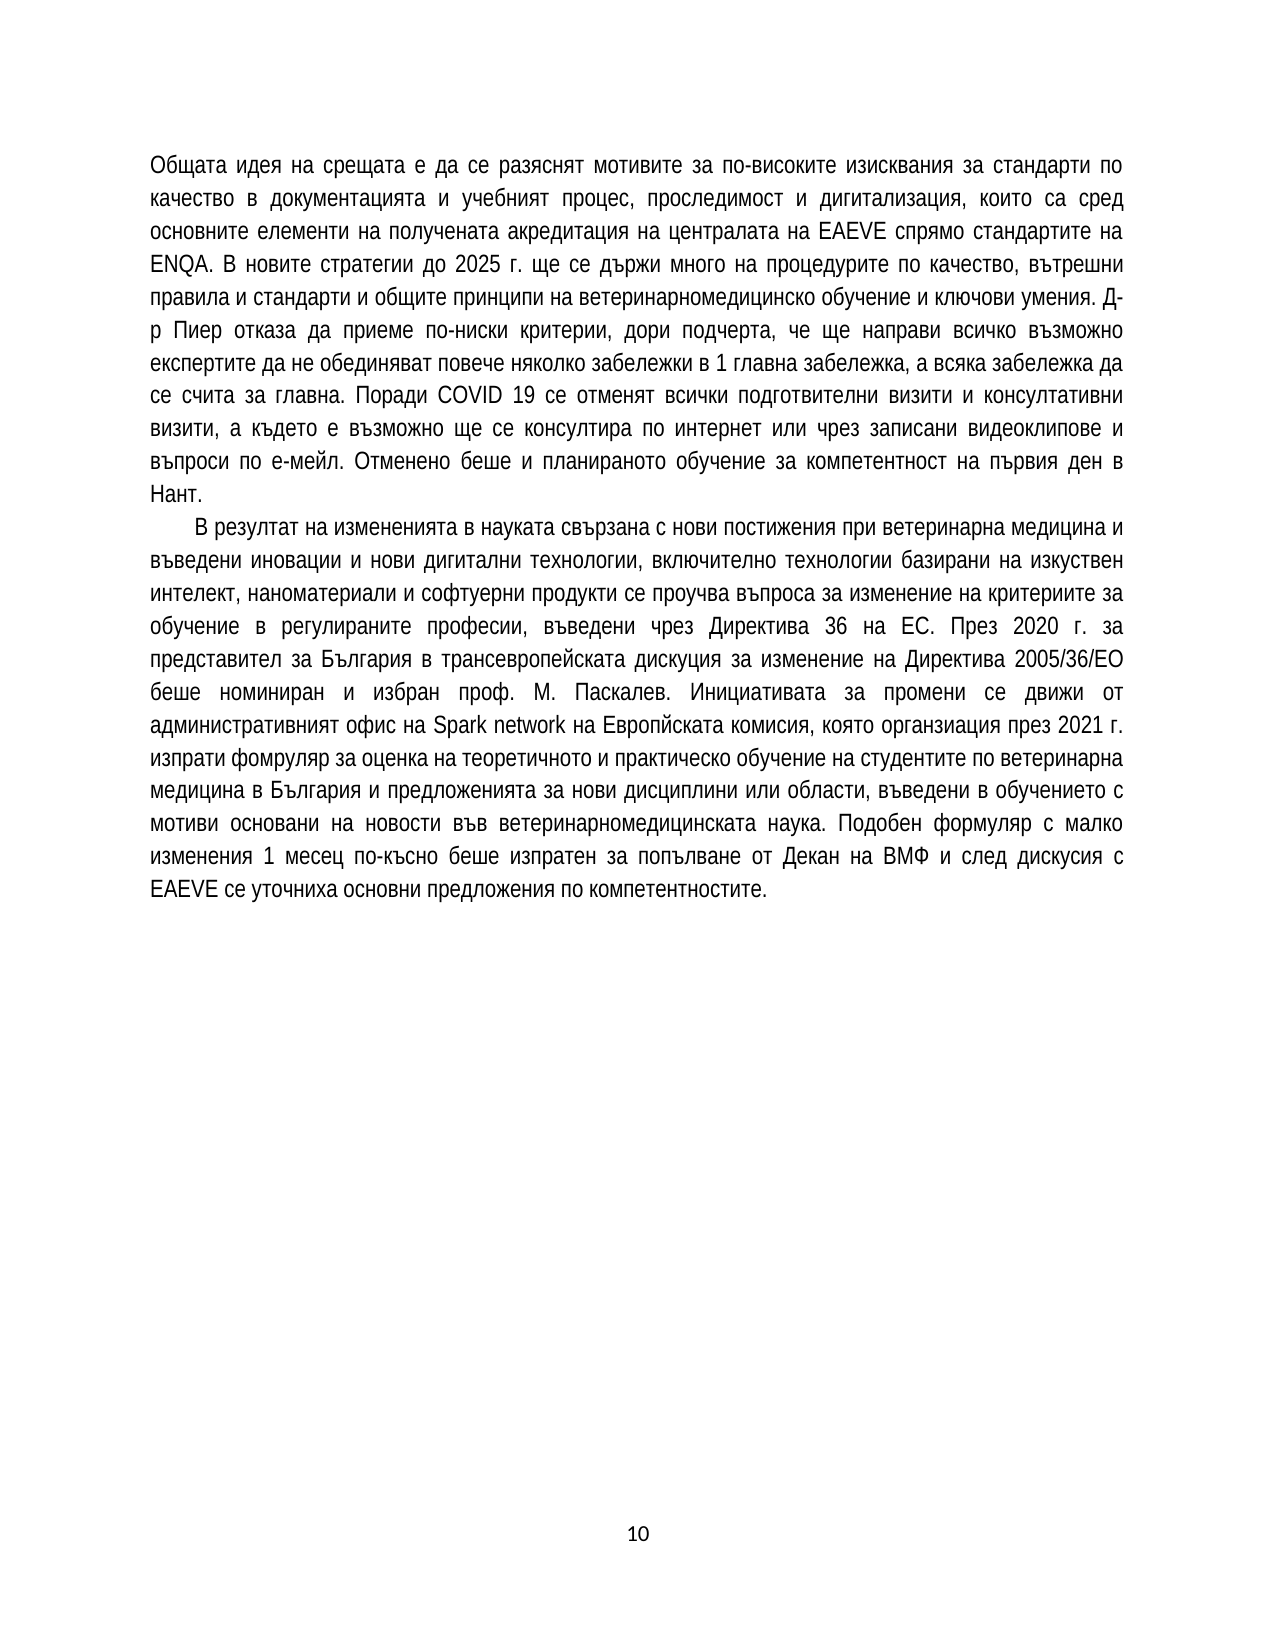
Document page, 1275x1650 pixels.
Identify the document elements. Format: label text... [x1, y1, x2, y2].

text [150, 150, 1125, 508]
text В резултат на измененията в науката свързана с нови постижения при ветеринарна медицина и въведени иновации и нови дигитални технологии, включително технологии базирани на изкуствен интелект, наноматериали и софтуерни продукти се проучва въпроса за изменение на критериите за обучение в регулираните професии, въведени чрез Директива 36 на ЕС. През 2020 г. за представител за България в трансевропейската дискуция за изменение на Директива 2005/36/ЕО беше номиниран и избран проф. М. Паскалев. Инициативата за промени се движи от административният офис на Spark network на Европйската комисия, която органзиация през 2021 г. изпрати фомруляр за оценка на теоретичното и практическо обучение на студентите по ветеринарна медицина в България и предложенията за нови дисциплини или области, въведени в обучението с мотиви основани на новости във ветеринарномедицинската наука. Подобен формуляр с малко изменения 1 месец по-късно беше изпратен за попълване от Декан на ВМФ и след дискусия с EAEVE се уточниха основни предложения по компетентностите. [150, 512, 1125, 903]
